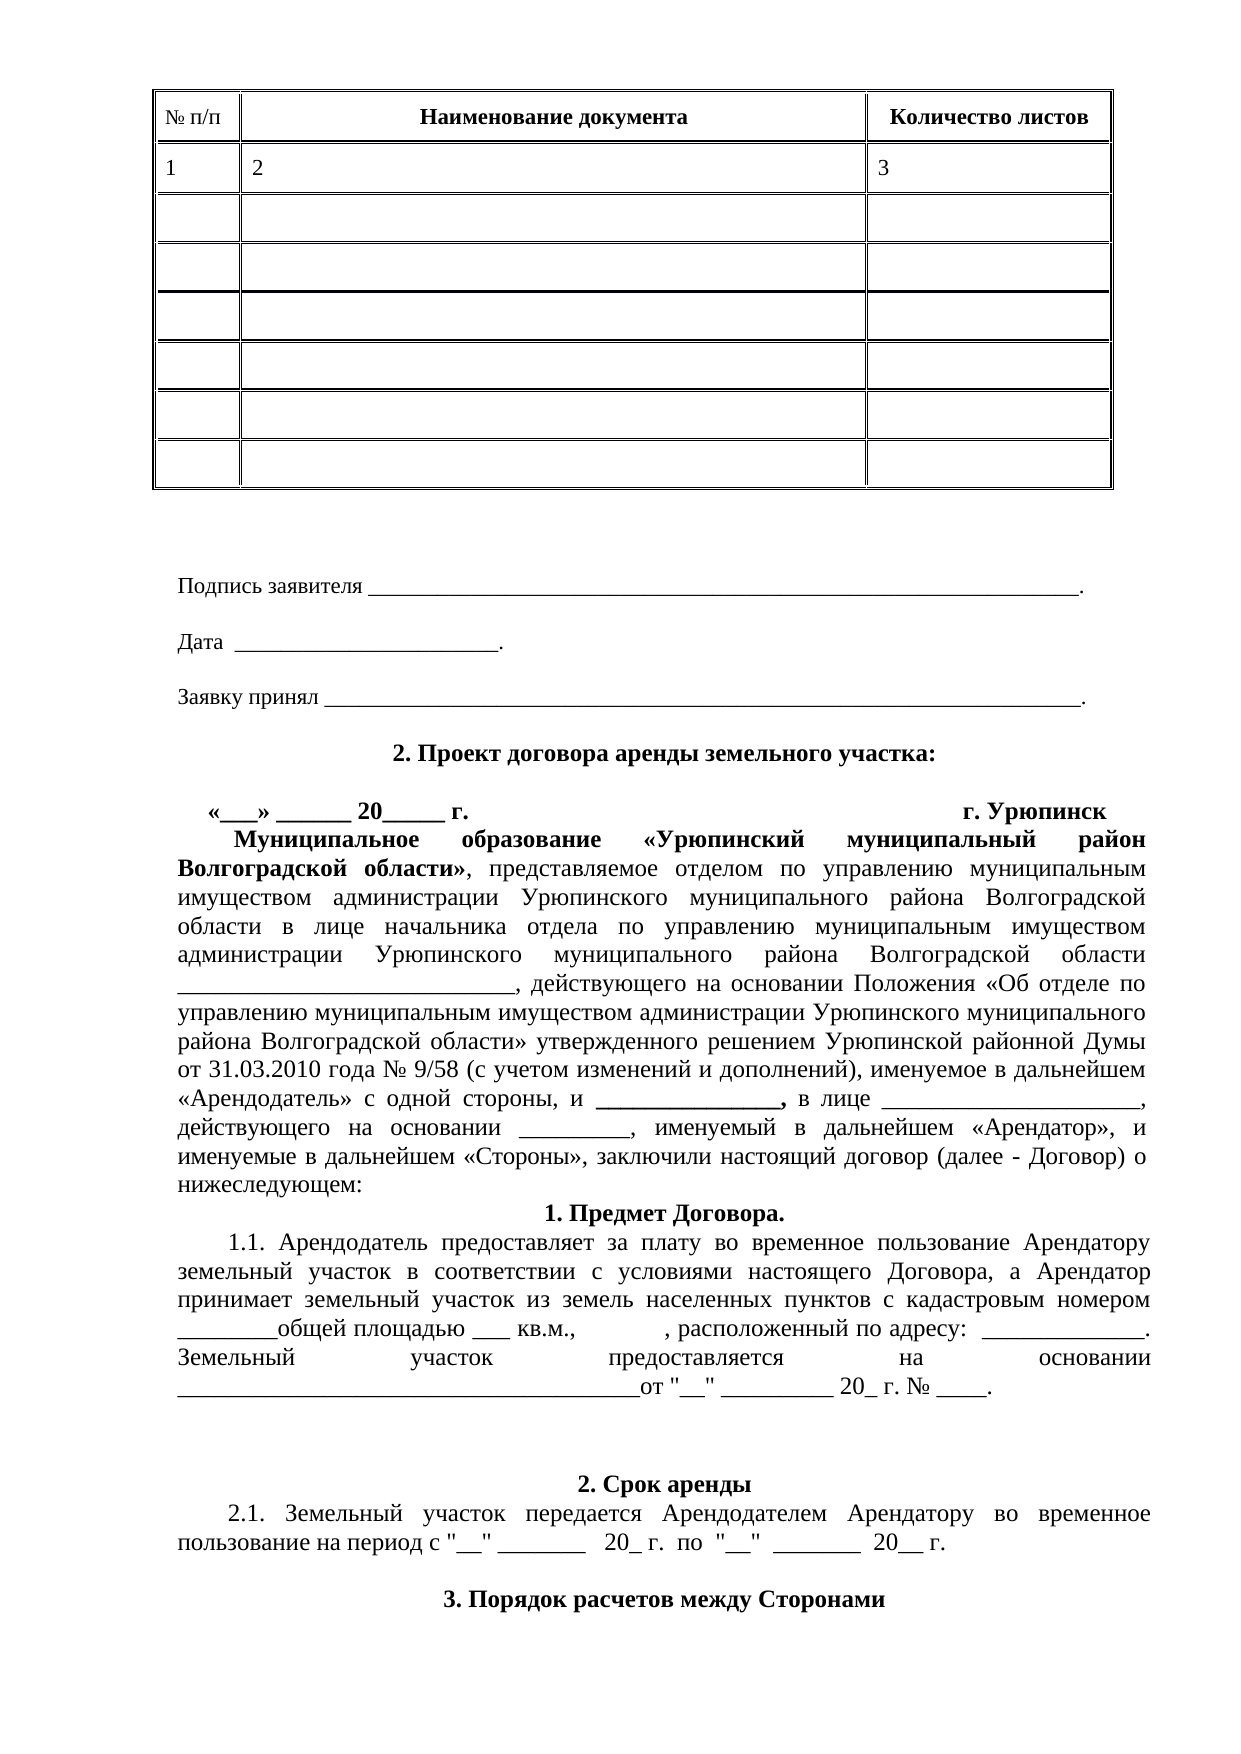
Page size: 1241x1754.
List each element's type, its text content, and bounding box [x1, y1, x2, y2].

table_cell [156, 290, 239, 339]
text 2. Проект договора аренды земельного участка: [177, 738, 1152, 767]
table_cell [242, 293, 865, 339]
table_cell [156, 339, 239, 388]
table_cell [868, 290, 1110, 339]
table_cell 3 [868, 140, 1111, 192]
table_cell [242, 195, 865, 241]
text 3. Порядок расчетов между Сторонами [177, 1584, 1152, 1613]
table_cell [242, 244, 865, 290]
table_cell [868, 388, 1111, 437]
table_header Наименование документа [241, 92, 867, 140]
text 2.1. Земельный участок передается Арендодателем Арендатору во временное пользование на период с "__" _______ 20_ г. по "__" _______ 20__ г. [177, 1498, 1152, 1556]
text Подпись заявителя ______________________________________________________________. [177, 572, 1152, 598]
table_cell 1 [156, 140, 239, 192]
text 1.1. Арендодатель предоставляет за плату во временное пользование Арендатору земельный участок в соответствии с условиями настоящего Договора, а Арендатор принимает земельный участок из земель населенных пунктов с кадастровым номером ________общей площадью ___ кв.м., , расположенный по адресу: _____________. Земельный участок предоставляется на основании _____________________________________от "__" _________ 20_ г. № ____. [177, 1227, 1152, 1399]
table_cell [867, 438, 1111, 487]
table_cell [868, 339, 1111, 388]
text «___» ______ 20_____ г. г. Урюпинск [162, 796, 1152, 824]
table_header № п/п [156, 92, 241, 140]
table_cell 2 [242, 144, 865, 192]
table_cell [156, 438, 241, 487]
table_header Количество листов [867, 92, 1110, 140]
table_cell [867, 192, 1112, 241]
table_cell [154, 192, 241, 241]
table_cell [242, 392, 865, 437]
table_cell [241, 441, 867, 487]
text Заявку принял __________________________________________________________________. [177, 683, 1152, 709]
table_cell [154, 241, 241, 290]
table_cell [156, 388, 239, 437]
text Муниципальное образование «Урюпинский муниципальный район Волгоградской области», представляемое отделом по управлению муниципальным имуществом администрации Урюпинского муниципального района Волгоградской области в лице начальника отдела по управлению муниципальным имуществом администрации Урюпинского муниципального района Волгоградской области ___________________________, действующего на основании Положения «Об отделе по управлению муниципальным имуществом администрации Урюпинского муниципального района Волгоградской области» утвержденного решением Урюпинской районной Думы от 31.03.2010 года № 9/58 (с учетом изменений и дополнений), именуемое в дальнейшем «Арендодатель» с одной стороны, и _______________, в лице _____________________, действующего на основании _________, именуемый в дальнейшем «Арендатор», и именуемые в дальнейшем «Стороны», заключили настоящий договор (далее - Договор) о нижеследующем: [177, 824, 1147, 1198]
text 2. Срок аренды [177, 1469, 1152, 1498]
table_cell [867, 241, 1112, 290]
table_cell [242, 343, 865, 388]
text Дата _______________________. [177, 628, 1152, 654]
text 1. Предмет Договора. [177, 1198, 1152, 1227]
